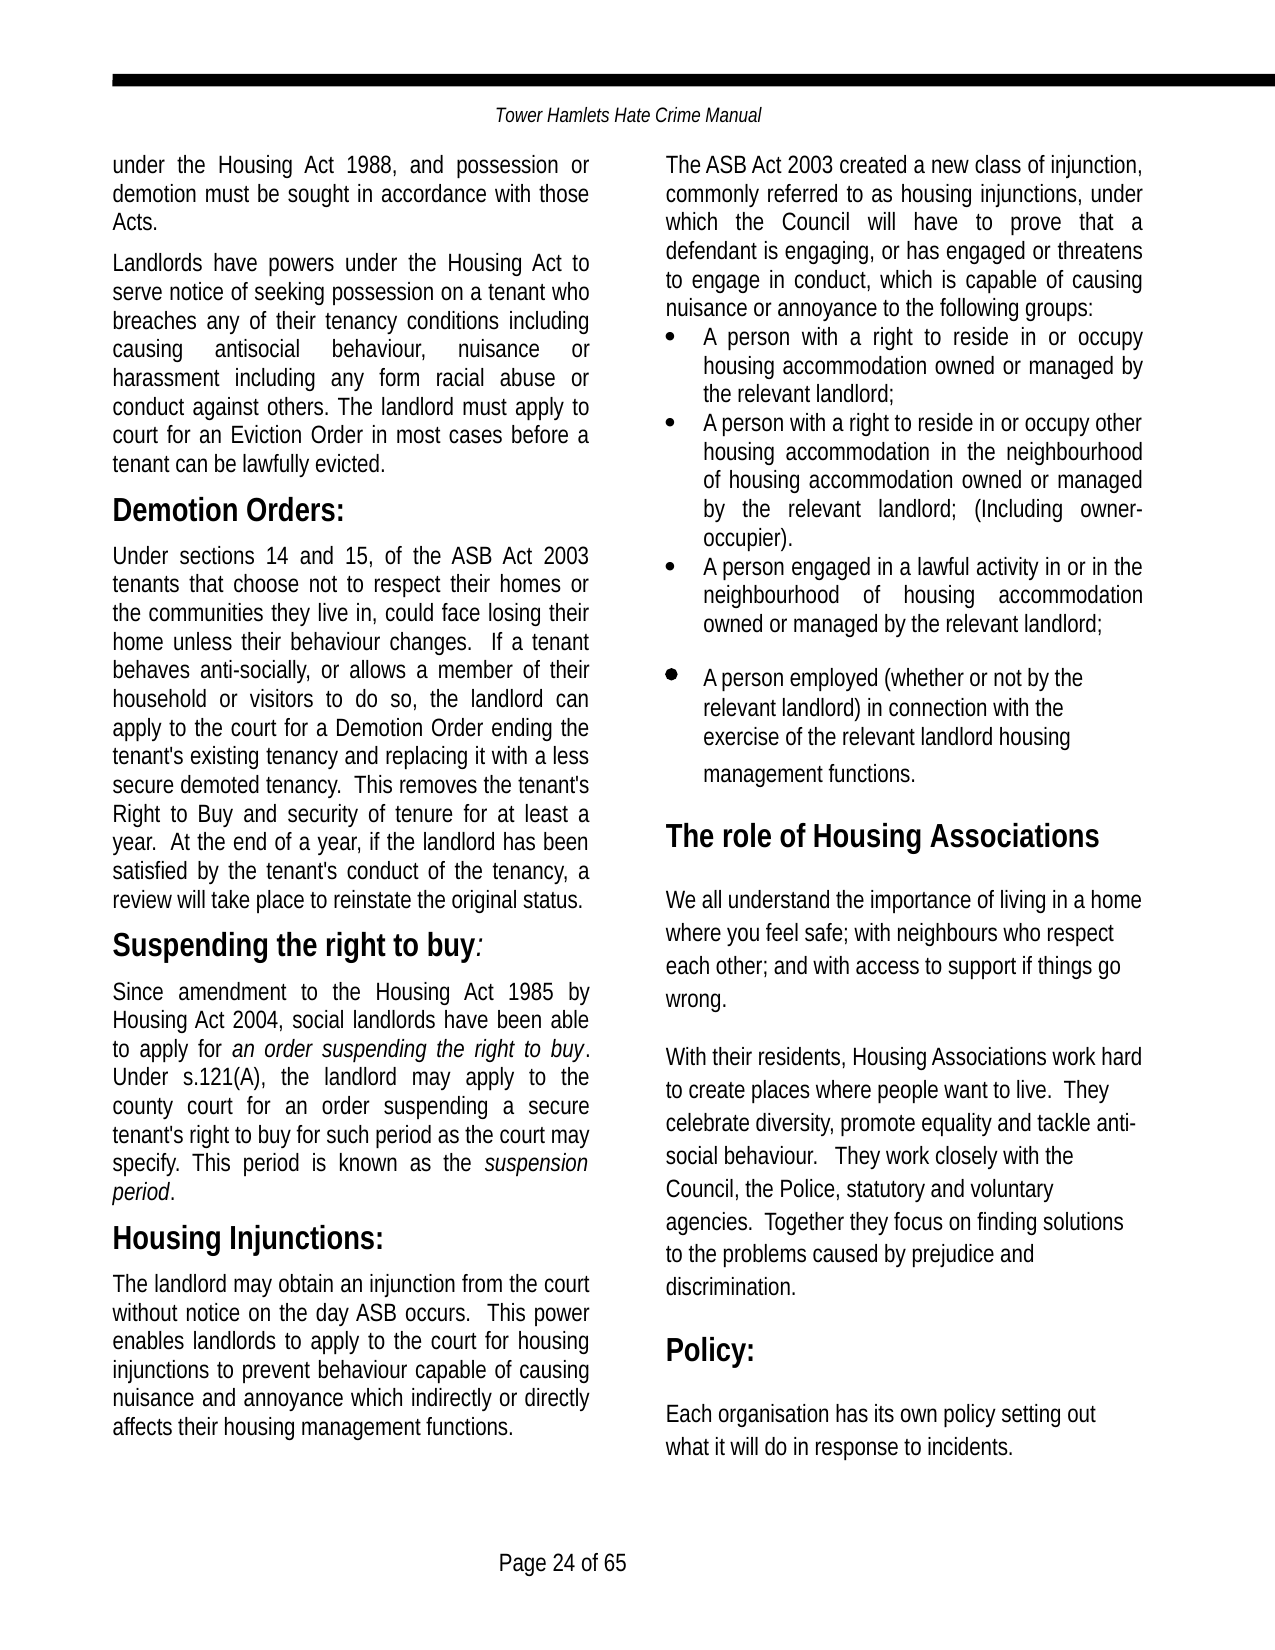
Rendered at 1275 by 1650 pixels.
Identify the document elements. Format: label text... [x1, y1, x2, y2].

text Suspending the right to buy: [112, 926, 591, 964]
text The role of Housing Associations [666, 816, 1144, 854]
list A person engaged in a lawful activity in or in the neighbourhood of housing accommodation owned or managed by the relevant landlord; [666, 551, 1144, 638]
text Each organisation has its own policy setting out what it will do in response to incidents. [666, 1399, 1144, 1461]
list A person employed (whether or not by the relevant landlord) in connection with the exercise of the relevant landlord housing management functions. [666, 663, 1144, 791]
text The landlord may obtain an injunction from the court without notice on the day ASB occurs. This power enables landlords to apply to the court for housing injunctions to prevent behaviour capable of causing nuisance and annoyance which indirectly or directly affects their housing management functions. [112, 1269, 591, 1441]
text Under sections 14 and 15, of the ASB Act 2003 tenants that choose not to respect their homes or the communities they live in, could face losing their home unless their behaviour changes. If a tenant behaves anti-socially, or allows a member of their household or visitors to do so, the landlord can apply to the court for a Demotion Order ending the tenant's existing tenancy and replacing it with a less secure demoted tenancy. This removes the tenant's Right to Buy and security of tenure for at least a year. At the end of a year, if the landlord has been satisfied by the tenant's conduct of the tenancy, a review will take place to reinstate the original status. [112, 541, 591, 913]
text Since amendment to the Housing Act 1985 by Housing Act 2004, social landlords have been able to apply for an order suspending the right to buy. Under s.121(A), the landlord may apply to the county court for an order suspending a secure tenant's right to buy for such period as the court may specify. This period is known as the suspension period. [112, 976, 591, 1206]
text Policy: [666, 1330, 1144, 1368]
text The ASB Act 2003 created a new class of injunction, commonly referred to as housing injunctions, under which the Council will have to prove that a defendant is engaging, or has engaged or threatens to engage in conduct, which is capable of causing nuisance or annoyance to the following groups: [666, 150, 1144, 322]
text Landlords have powers under the Housing Act to serve notice of seeking possession on a tenant who breaches any of their tenancy conditions including causing antisocial behaviour, nuisance or harassment including any form racial abuse or conduct against others. The landlord must apply to court for an Eviction Order in most cases before a tenant can be lawfully evicted. [112, 248, 591, 478]
list A person with a right to reside in or occupy other housing accommodation in the neighbourhood of housing accommodation owned or managed by the relevant landlord; (Including owner-occupier). [666, 408, 1144, 551]
text Housing Injunctions: [112, 1218, 591, 1256]
text We all understand the importance of living in a home where you feel safe; with neighbours who respect each other; and with access to support if things go wrong. [666, 885, 1144, 1013]
text Demotion Orders: [112, 490, 591, 528]
text With their residents, Housing Associations work hard to create places where people want to live. They celebrate diversity, promote equality and tackle anti-social behaviour. They work closely with the Council, the Police, statutory and voluntary agencies. Together they focus on finding solutions to the problems caused by prejudice and discrimination. [666, 1042, 1144, 1301]
list A person with a right to reside in or occupy housing accommodation owned or managed by the relevant landlord; [666, 322, 1144, 408]
